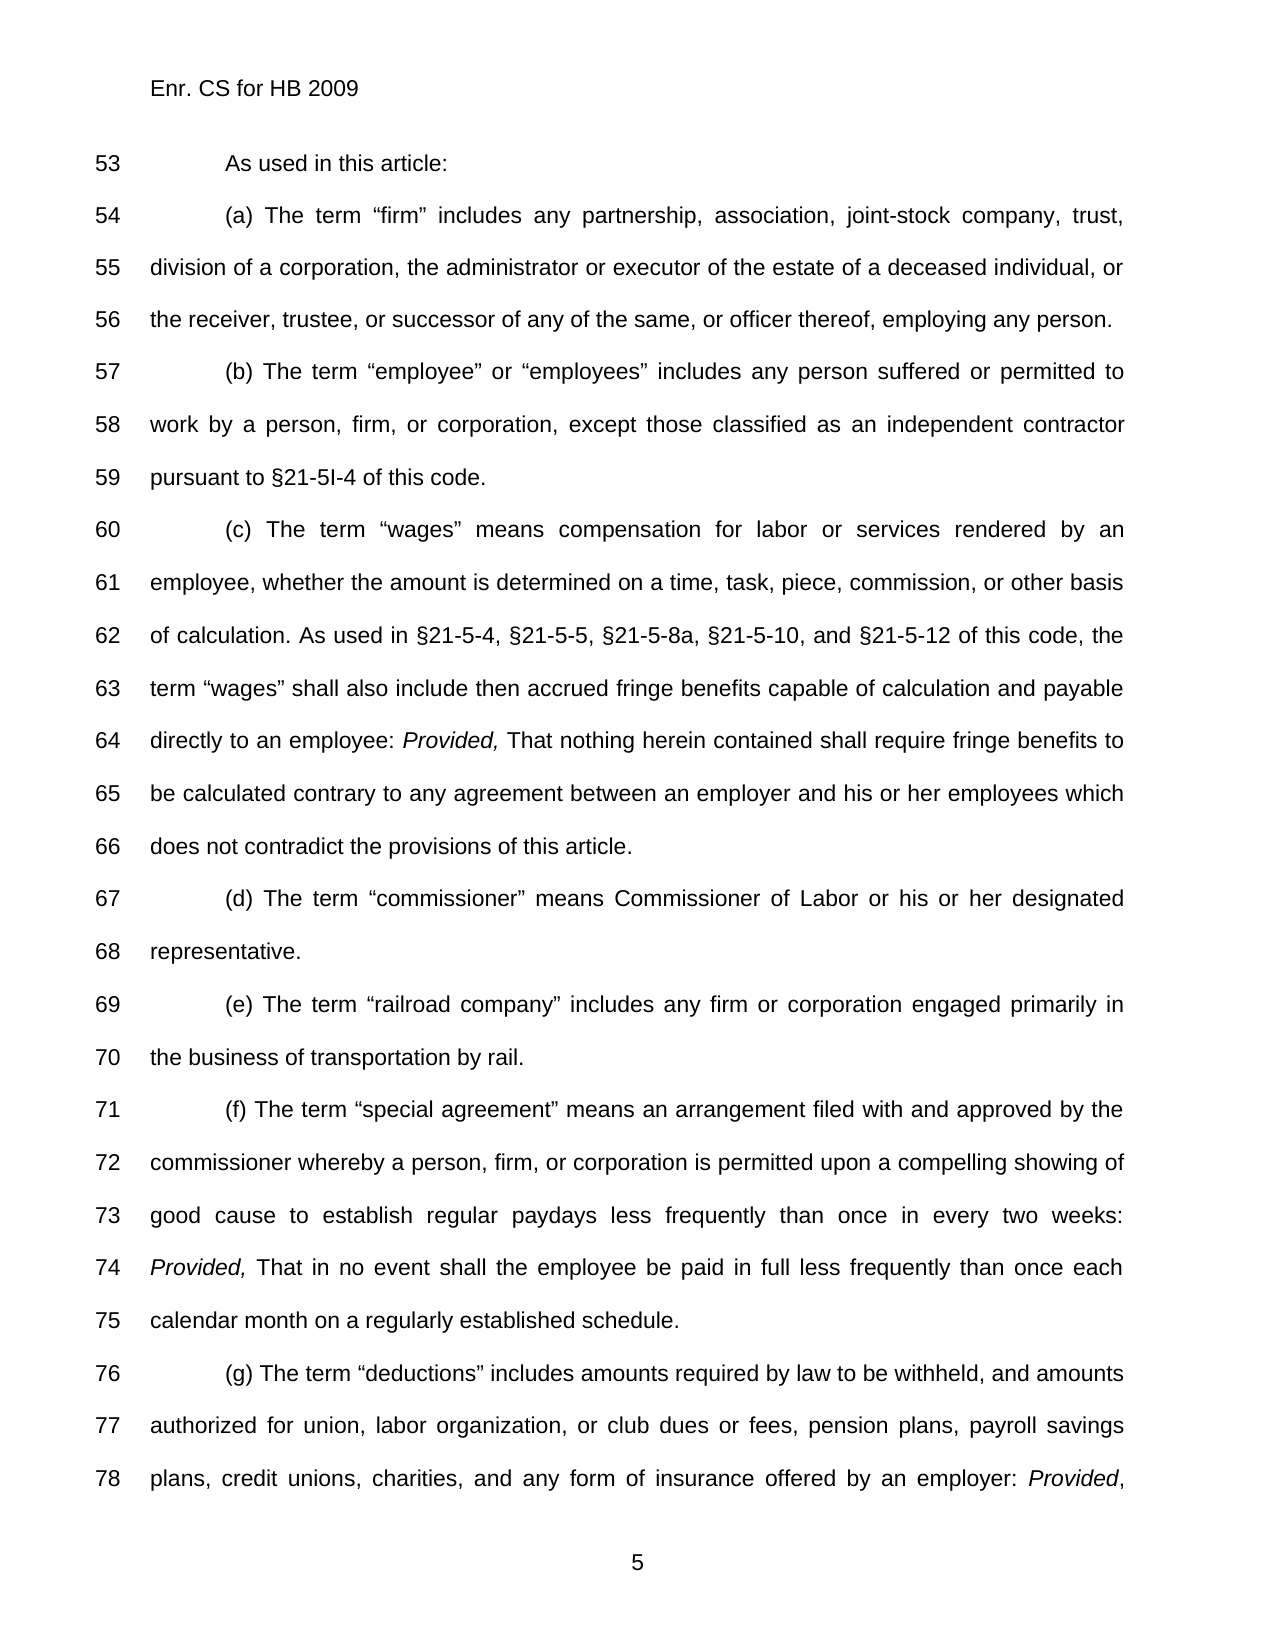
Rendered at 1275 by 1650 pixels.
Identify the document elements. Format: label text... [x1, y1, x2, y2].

text (f) The term “special agreement” means an arrangement filed with and approved by the commissioner whereby a person, firm, or corporation is permitted upon a compelling showing of good cause to establish regular paydays less frequently than once in every two weeks: Provided, That in no event shall the employee be paid in full less frequently than once each calendar month on a regularly established schedule. [150, 1096, 1125, 1333]
text (a) The term “firm” includes any partnership, association, joint-stock company, trust, division of a corporation, the administrator or executor of the estate of a deceased individual, or the receiver, trustee, or successor of any of the same, or officer thereof, employing any person. [150, 202, 1125, 333]
text As used in this article: [150, 150, 1125, 176]
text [150, 1360, 1125, 1492]
text (b) The term “employee” or “employees” includes any person suffered or permitted to work by a person, firm, or corporation, except those classified as an independent contractor pursuant to §21-5I-4 of this code. [150, 358, 1125, 490]
text (e) The term “railroad company” includes any firm or corporation engaged primarily in the business of transportation by rail. [150, 991, 1125, 1070]
text (c) The term “wages” means compensation for labor or services rendered by an employee, whether the amount is determined on a time, task, piece, commission, or other basis of calculation. As used in §21-5-4, §21-5-5, §21-5-8a, §21-5-10, and §21-5-12 of this code, the term “wages” shall also include then accrued fringe benefits capable of calculation and payable directly to an employee: Provided, That nothing herein contained shall require fringe benefits to be calculated contrary to any agreement between an employer and his or her employees which does not contradict the provisions of this article. [150, 516, 1125, 859]
text (d) The term “commissioner” means Commissioner of Labor or his or her designated representative. [150, 885, 1125, 964]
